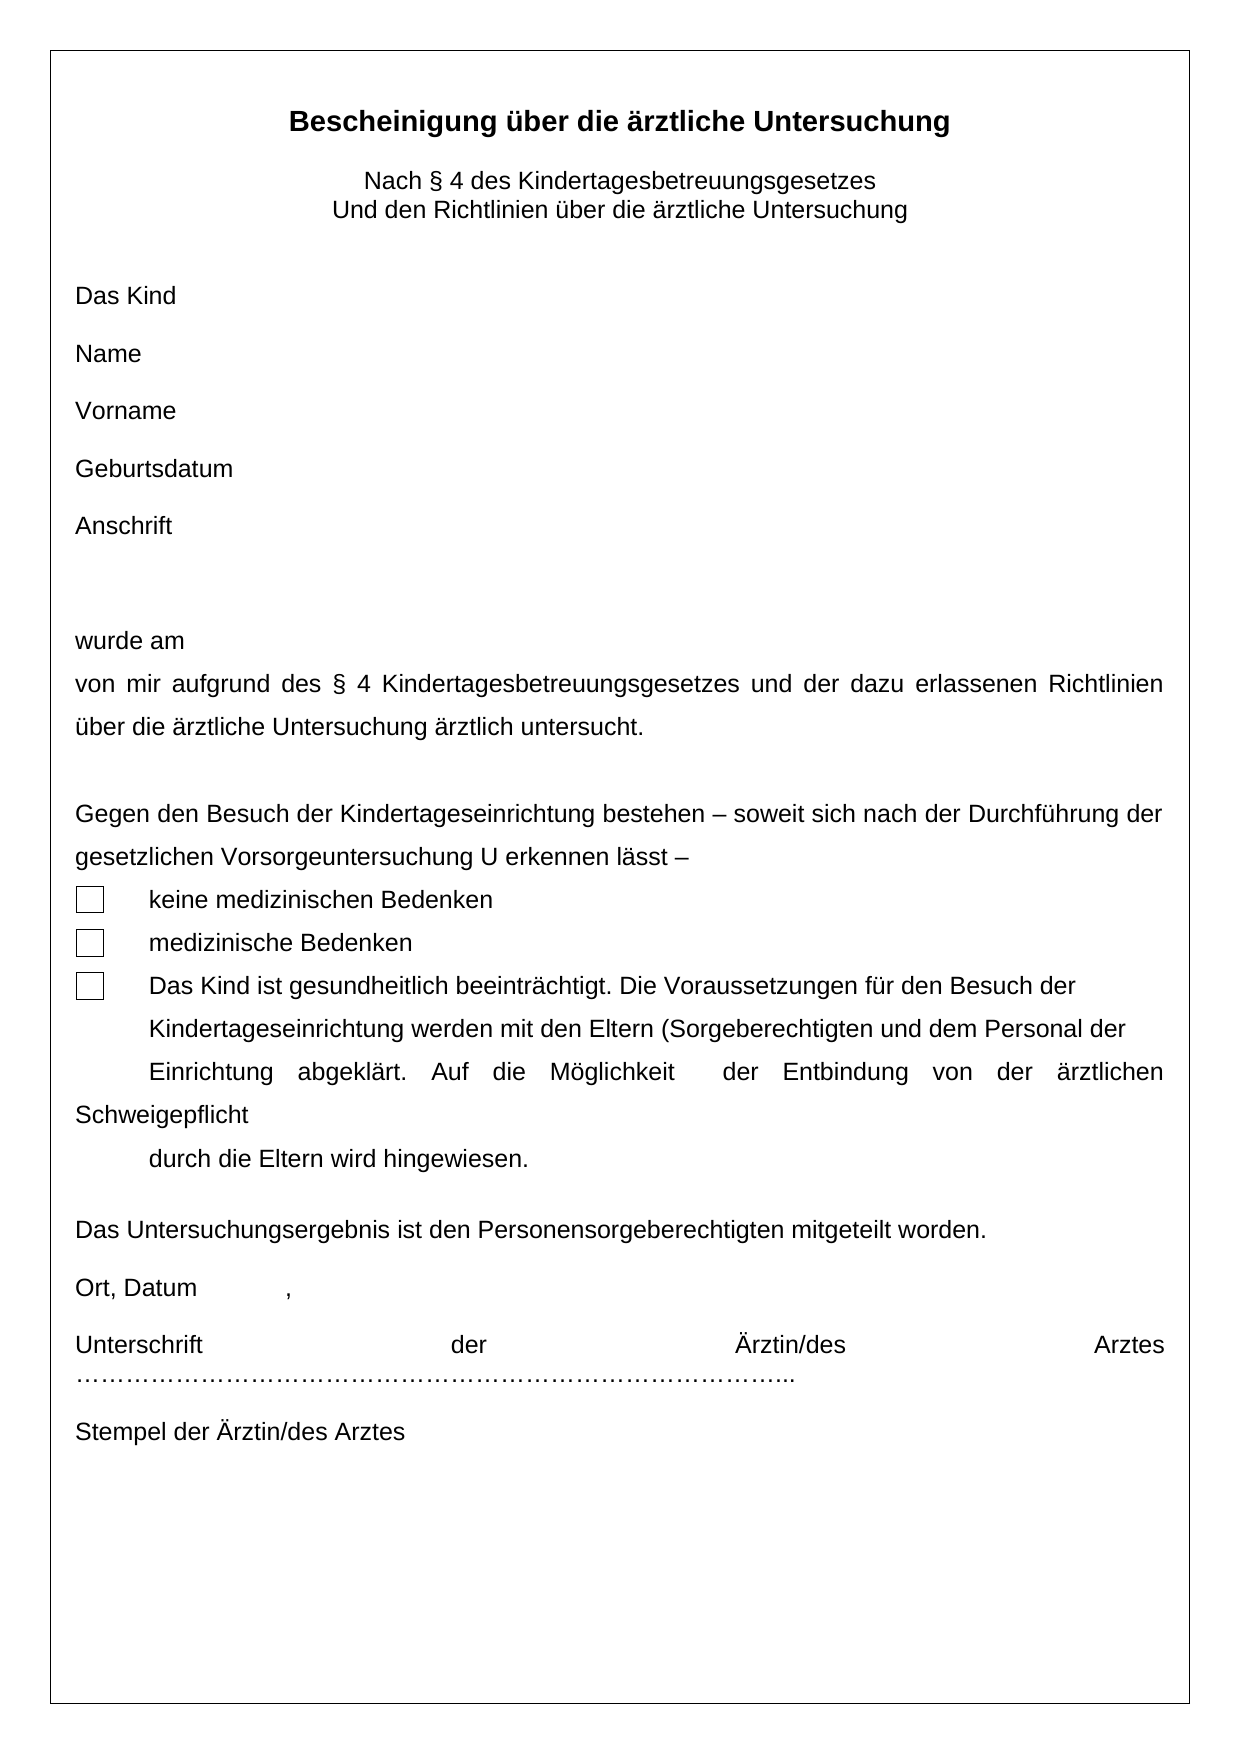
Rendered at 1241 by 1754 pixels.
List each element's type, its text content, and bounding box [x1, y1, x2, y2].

text Gegen den Besuch der Kindertageseinrichtung bestehen – soweit sich nach der Durchführung der gesetzlichen Vorsorgeuntersuchung U erkennen lässt – [75, 798, 1165, 870]
text Das Kind ist gesundheitlich beeinträchtigt. Die Voraussetzungen für den Besuch der [75, 971, 1165, 1000]
text durch die Eltern wird hingewiesen. [75, 1143, 1165, 1172]
text medizinische Bedenken [75, 928, 1165, 957]
text Kindertageseinrichtung werden mit den Eltern (Sorgeberechtigten und dem Personal der [75, 1014, 1165, 1043]
text Name [75, 338, 1165, 367]
text von mir aufgrund des § 4 Kindertagesbetreuungsgesetzes und der dazu erlassenen Richtlinien über die ärztliche Untersuchung ärztlich untersucht. [75, 669, 1165, 741]
text Stempel der Ärztin/des Arztes [75, 1417, 1165, 1445]
text Das Untersuchungsergebnis ist den Personensorgeberechtigten mitgeteilt worden. [75, 1215, 1165, 1244]
text Und den Richtlinien über die ärztliche Untersuchung [75, 195, 1165, 223]
text Ort, Datum , [75, 1273, 1165, 1302]
text Vorname [75, 396, 1165, 425]
text wurde am [75, 626, 1165, 655]
text keine medizinischen Bedenken [75, 885, 1165, 913]
text Das Kind [75, 281, 1165, 310]
text Bescheinigung über die ärztliche Untersuchung [75, 104, 1165, 137]
text Unterschrift der Ärztin/des Arztes …………………………………………………………………………... [75, 1330, 1165, 1388]
text Nach § 4 des Kindertagesbetreuungsgesetzes [75, 166, 1165, 195]
text Geburtsdatum [75, 453, 1165, 482]
text Anschrift [75, 511, 1165, 540]
text Einrichtung abgeklärt. Auf die Möglichkeit der Entbindung von der ärztlichen Schweigepflicht [75, 1057, 1165, 1129]
